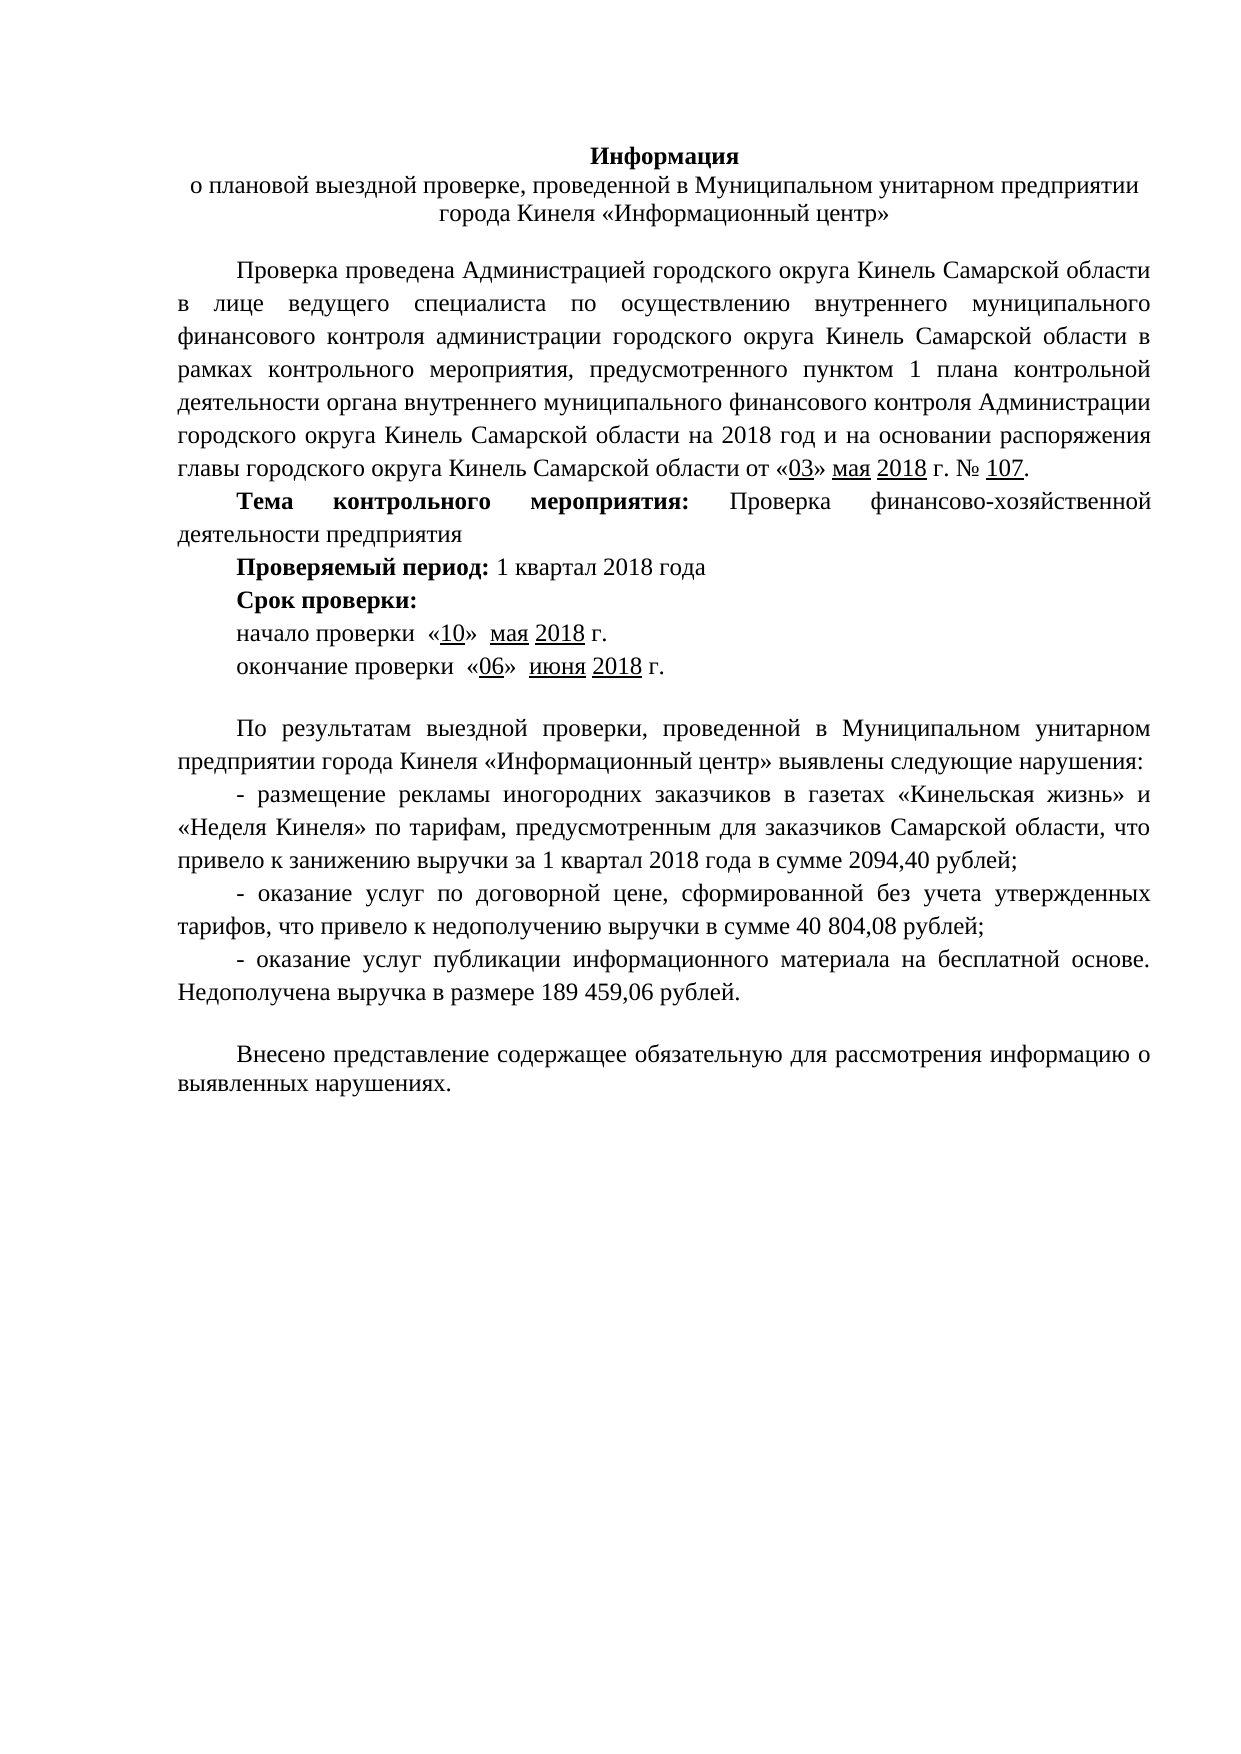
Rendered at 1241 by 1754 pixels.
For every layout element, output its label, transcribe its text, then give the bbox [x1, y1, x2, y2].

text Информация [177, 141, 1152, 170]
text Проверка проведена Администрацией городского округа Кинель Самарской области в лице ведущего специалиста по осуществлению внутреннего муниципального финансового контроля администрации городского округа Кинель Самарской области в рамках контрольного мероприятия, предусмотренного пунктом 1 плана контрольной деятельности органа внутреннего муниципального финансового контроля Администрации городского округа Кинель Самарской области на 2018 год и на основании распоряжения главы городского округа Кинель Самарской области от «03» мая 2018 г. № 107. [177, 255, 1152, 482]
text - оказание услуг публикации информационного материала на бесплатной основе. Недополучена выручка в размере 189 459,06 рублей. [177, 944, 1152, 1006]
text Тема контрольного мероприятия: Проверка финансово-хозяйственной деятельности предприятия [177, 486, 1152, 548]
text - размещение рекламы иногородних заказчиков в газетах «Кинельская жизнь» и «Неделя Кинеля» по тарифам, предусмотренным для заказчиков Самарской области, что привело к занижению выручки за 1 квартал 2018 года в сумме 2094,40 рублей; [177, 779, 1152, 874]
text По результатам выездной проверки, проведенной в Муниципальном унитарном предприятии города Кинеля «Информационный центр» выявлены следующие нарушения: [177, 713, 1152, 775]
text - оказание услуг по договорной цене, сформированной без учета утвержденных тарифов, что привело к недополучению выручки в сумме 40 804,08 рублей; [177, 878, 1152, 940]
text окончание проверки «06» июня 2018 г. [236, 651, 1152, 680]
text Внесено представление содержащее обязательную для рассмотрения информацию о выявленных нарушениях. [177, 1039, 1152, 1097]
text о плановой выездной проверке, проведенной в Муниципальном унитарном предприятии города Кинеля «Информационный центр» [177, 170, 1152, 227]
text Проверяемый период: 1 квартал 2018 года [177, 552, 1152, 581]
text Срок проверки: [177, 585, 1152, 614]
text начало проверки «10» мая 2018 г. [177, 618, 1152, 647]
